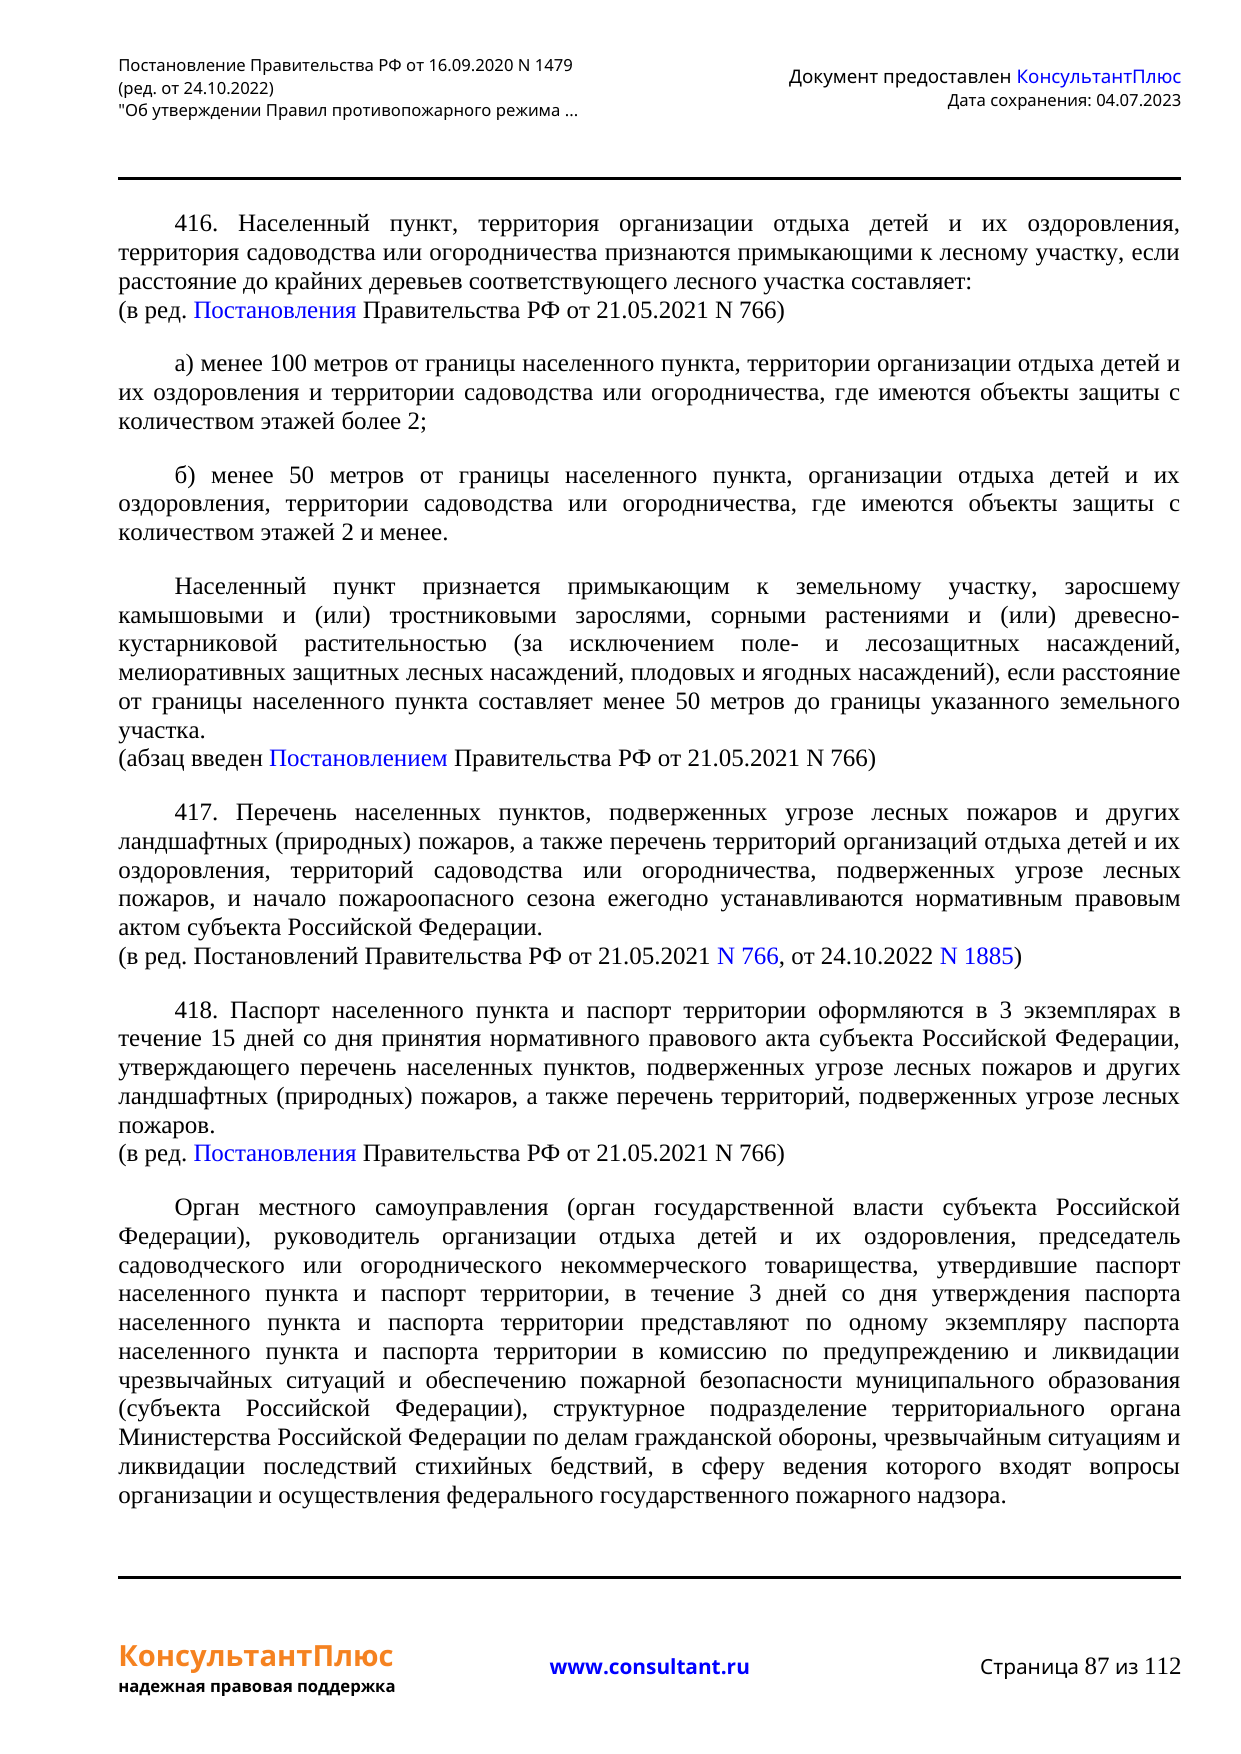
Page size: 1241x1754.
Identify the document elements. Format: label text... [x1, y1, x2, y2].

text (в ред. Постановлений Правительства РФ от 21.05.2021 N 766, от 24.10.2022 N 1885) [118, 941, 1181, 970]
text Населенный пункт признается примыкающим к земельному участку, заросшему камышовыми и (или) тростниковыми зарослями, сорными растениями и (или) древесно-кустарниковой растительностью (за исключением поле- и лесозащитных насаждений, мелиоративных защитных лесных насаждений, плодовых и ягодных насаждений), если расстояние от границы населенного пункта составляет менее 50 метров до границы указанного земельного участка. [118, 571, 1181, 743]
text 416. Населенный пункт, территория организации отдыха детей и их оздоровления, территория садоводства или огородничества признаются примыкающими к лесному участку, если расстояние до крайних деревьев соответствующего лесного участка составляет: [118, 208, 1181, 295]
text б) менее 50 метров от границы населенного пункта, организации отдыха детей и их оздоровления, территории садоводства или огородничества, где имеются объекты защиты с количеством этажей 2 и менее. [118, 460, 1181, 546]
text а) менее 100 метров от границы населенного пункта, территории организации отдыха детей и их оздоровления и территории садоводства или огородничества, где имеются объекты защиты с количеством этажей более 2; [118, 348, 1181, 435]
text Орган местного самоуправления (орган государственной власти субъекта Российской Федерации), руководитель организации отдыха детей и их оздоровления, председатель садоводческого или огороднического некоммерческого товарищества, утвердившие паспорт населенного пункта и паспорт территории, в течение 3 дней со дня утверждения паспорта населенного пункта и паспорта территории представляют по одному экземпляру паспорта населенного пункта и паспорта территории в комиссию по предупреждению и ликвидации чрезвычайных ситуаций и обеспечению пожарной безопасности муниципального образования (субъекта Российской Федерации), структурное подразделение территориального органа Министерства Российской Федерации по делам гражданской обороны, чрезвычайным ситуациям и ликвидации последствий стихийных бедствий, в сферу ведения которого входят вопросы организации и осуществления федерального государственного пожарного надзора. [118, 1192, 1181, 1508]
text 417. Перечень населенных пунктов, подверженных угрозе лесных пожаров и других ландшафтных (природных) пожаров, а также перечень территорий организаций отдыха детей и их оздоровления, территорий садоводства или огородничества, подверженных угрозе лесных пожаров, и начало пожароопасного сезона ежегодно устанавливаются нормативным правовым актом субъекта Российской Федерации. [118, 797, 1181, 941]
text (абзац введен Постановлением Правительства РФ от 21.05.2021 N 766) [118, 743, 1181, 772]
text (в ред. Постановления Правительства РФ от 21.05.2021 N 766) [118, 1138, 1181, 1167]
text 418. Паспорт населенного пункта и паспорт территории оформляются в 3 экземплярах в течение 15 дней со дня принятия нормативного правового акта субъекта Российской Федерации, утверждающего перечень населенных пунктов, подверженных угрозе лесных пожаров и других ландшафтных (природных) пожаров, а также перечень территорий, подверженных угрозе лесных пожаров. [118, 995, 1181, 1138]
text (в ред. Постановления Правительства РФ от 21.05.2021 N 766) [118, 295, 1181, 323]
